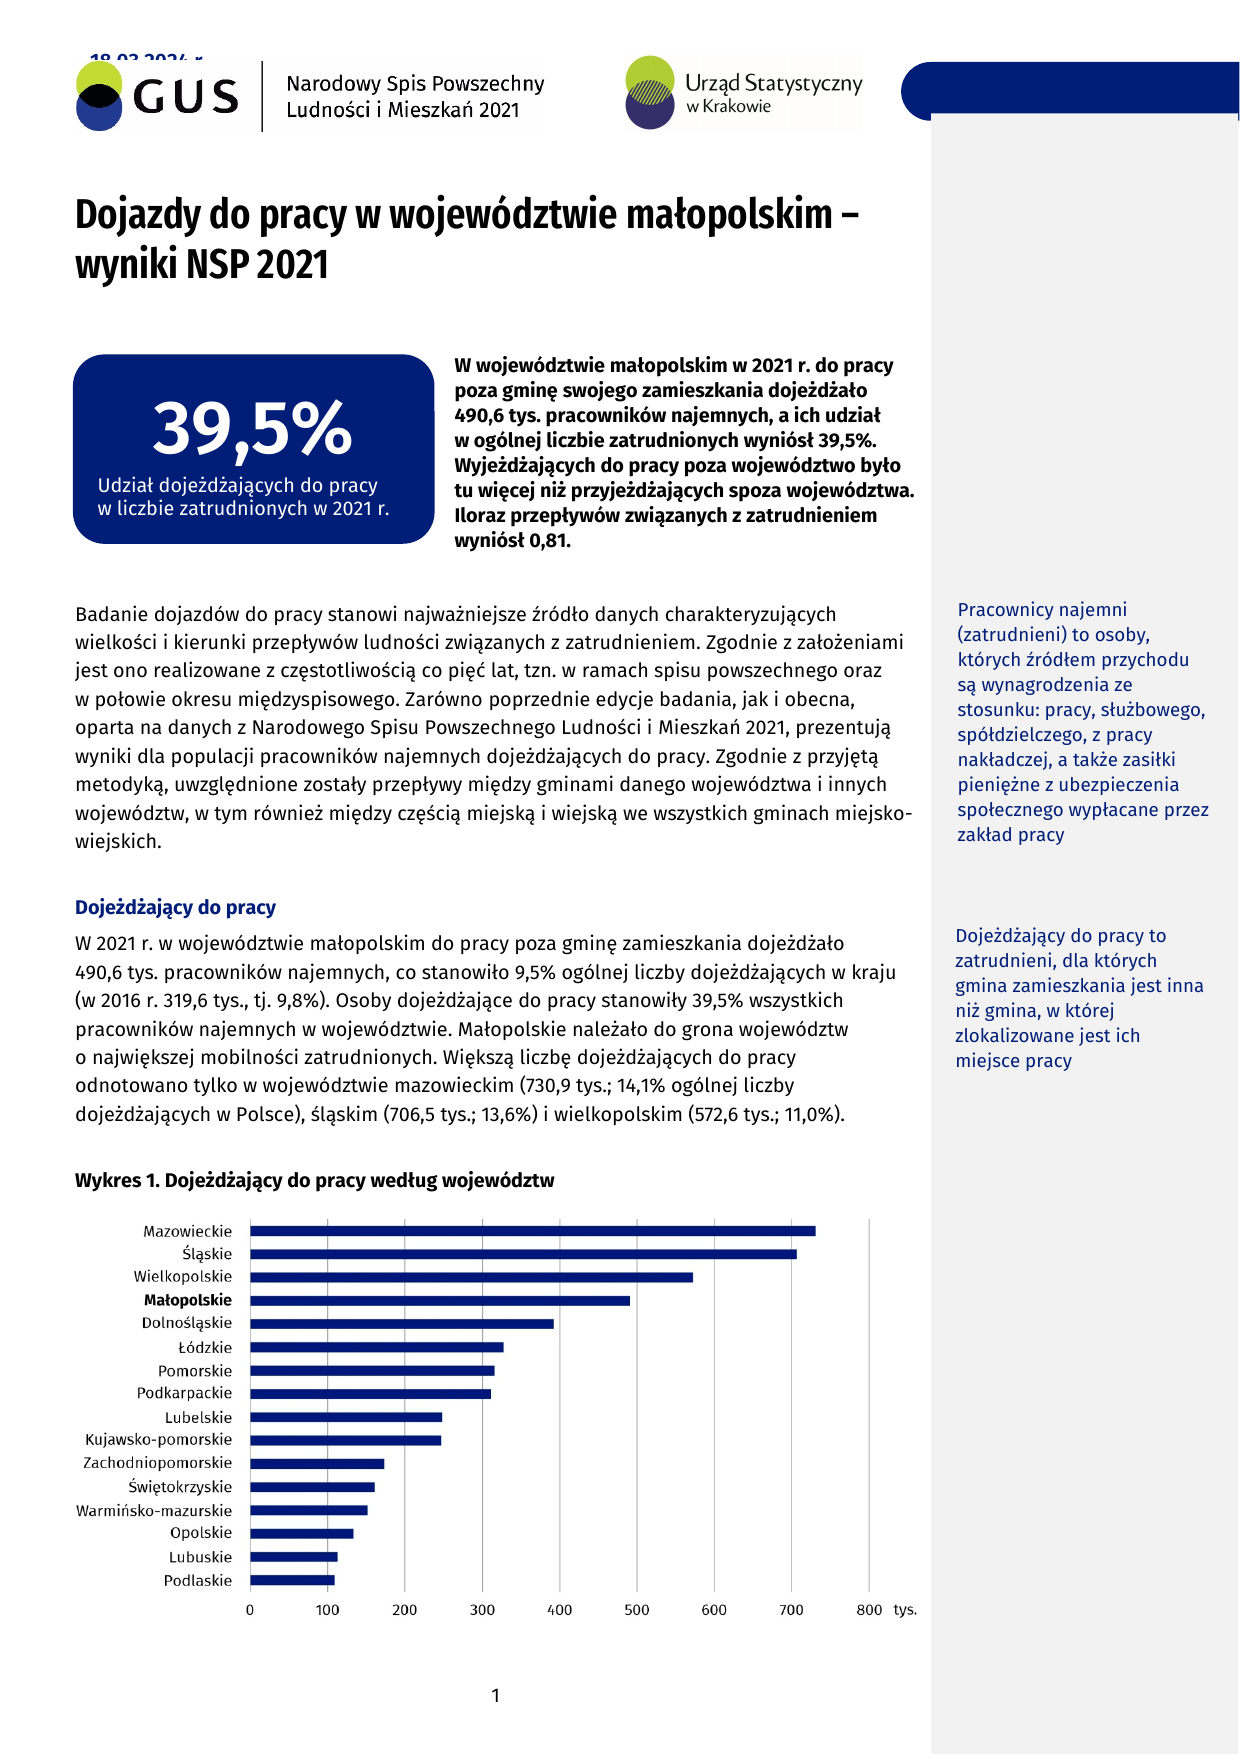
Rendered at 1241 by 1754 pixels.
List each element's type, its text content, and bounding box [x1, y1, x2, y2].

picture [76, 1219, 917, 1618]
text Badanie dojazdów do pracy stanowi najważniejsze źródło danych charakteryzujących wielkości i kierunki przepływów ludności związanych z zatrudnieniem. Zgodnie z założeniami jest ono realizowane z częstotliwością co pięć lat, tzn. w ramach spisu powszechnego oraz w połowie okresu międzyspisowego. Zarówno poprzednie edycje badania, jak i obecna, oparta na danych z Narodowego Spisu Powszechnego Ludności i Mieszkań 2021, prezentują wyniki dla populacji pracowników najemnych dojeżdżających do pracy. Zgodnie z przyjętą metodyką, uwzględnione zostały przepływy między gminami danego województwa i innych województw, w tym również między częścią miejską i wiejską we wszystkich gminach miejsko-wiejskich. [75, 602, 915, 854]
subtitle Dojeżdżający do pracy [75, 896, 915, 919]
text Wykres 1. Dojeżdżający do pracy według województw [75, 1169, 915, 1192]
subtitle Dojazdy do pracy w województwie małopolskim – wyniki NSP 2021 [330, 190, 915, 290]
picture [75, 60, 545, 132]
picture [624, 54, 864, 132]
text W województwie małopolskim w 2021 r. do pracy poza gminę swojego zamieszkania dojeżdżało 490,6 tys. pracowników najemnych, a ich udział w ogólnej liczbie zatrudnionych wyniósł 39,5%. Wyjeżdżających do pracy poza województwo było tu więcej niż przyjeżdżających spoza województwa. Iloraz przepływów związanych z zatrudnieniem wyniósł 0,81. [75, 352, 915, 552]
text W 2021 r. w województwie małopolskim do pracy poza gminę zamieszkania dojeżdżało 490,6 tys. pracowników najemnych, co stanowiło 9,5% ogólnej liczby dojeżdżających w kraju (w 2016 r. 319,6 tys., tj. 9,8%). Osoby dojeżdżające do pracy stanowiły 39,5% wszystkich pracowników najemnych w województwie. Małopolskie należało do grona województw o największej mobilności zatrudnionych. Większą liczbę dojeżdżających do pracy odnotowano tylko w województwie mazowieckim (730,9 tys.; 14,1% ogólnej liczby dojeżdżających w Polsce), śląskim (706,5 tys.; 13,6%) i wielkopolskim (572,6 tys.; 11,0%). [75, 932, 915, 1126]
